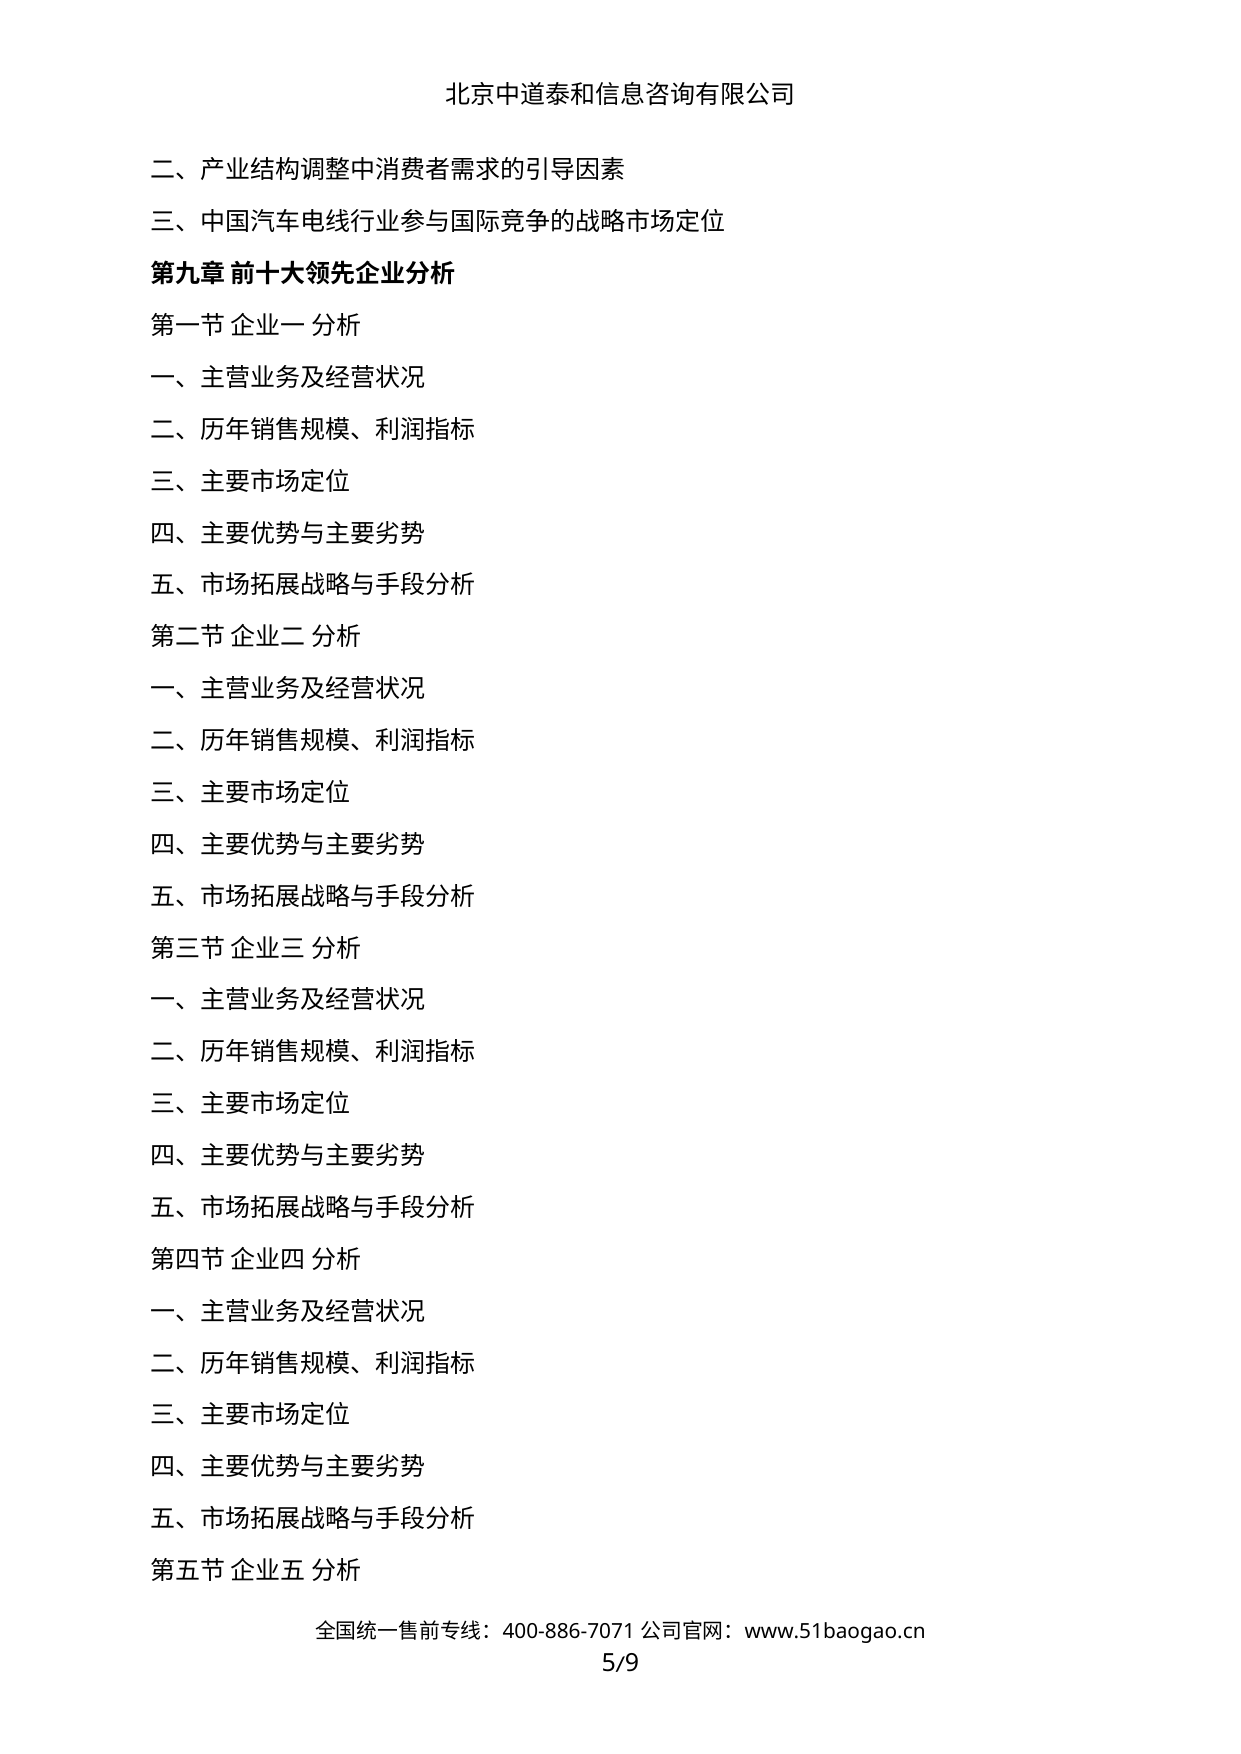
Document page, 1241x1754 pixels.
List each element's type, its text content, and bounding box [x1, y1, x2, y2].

text 第四节 企业四 分析 [150, 1239, 1090, 1276]
text 五、市场拓展战略与手段分析 [150, 876, 1090, 912]
text 第一节 企业一 分析 [150, 306, 1090, 342]
text 三、中国汽车电线行业参与国际竞争的战略市场定位 [150, 202, 1090, 238]
text 二、产业结构调整中消费者需求的引导因素 [150, 150, 1090, 186]
text 二、历年销售规模、利润指标 [150, 409, 1090, 446]
text 第三节 企业三 分析 [150, 928, 1090, 964]
text 一、主营业务及经营状况 [150, 1291, 1090, 1327]
text 一、主营业务及经营状况 [150, 980, 1090, 1016]
text 二、历年销售规模、利润指标 [150, 721, 1090, 757]
text 三、主要市场定位 [150, 1084, 1090, 1120]
text 一、主营业务及经营状况 [150, 669, 1090, 705]
text 第九章 前十大领先企业分析 [150, 254, 1090, 290]
text 第五节 企业五 分析 [150, 1551, 1090, 1587]
text 二、历年销售规模、利润指标 [150, 1343, 1090, 1379]
text 四、主要优势与主要劣势 [150, 1447, 1090, 1483]
text 三、主要市场定位 [150, 461, 1090, 497]
text 一、主营业务及经营状况 [150, 357, 1090, 394]
text 四、主要优势与主要劣势 [150, 513, 1090, 549]
text 三、主要市场定位 [150, 772, 1090, 809]
text 五、市场拓展战略与手段分析 [150, 1187, 1090, 1224]
text 四、主要优势与主要劣势 [150, 1136, 1090, 1172]
text 五、市场拓展战略与手段分析 [150, 565, 1090, 601]
text 二、历年销售规模、利润指标 [150, 1032, 1090, 1068]
text 四、主要优势与主要劣势 [150, 824, 1090, 861]
text 三、主要市场定位 [150, 1395, 1090, 1431]
text 第二节 企业二 分析 [150, 617, 1090, 653]
text 五、市场拓展战略与手段分析 [150, 1499, 1090, 1535]
